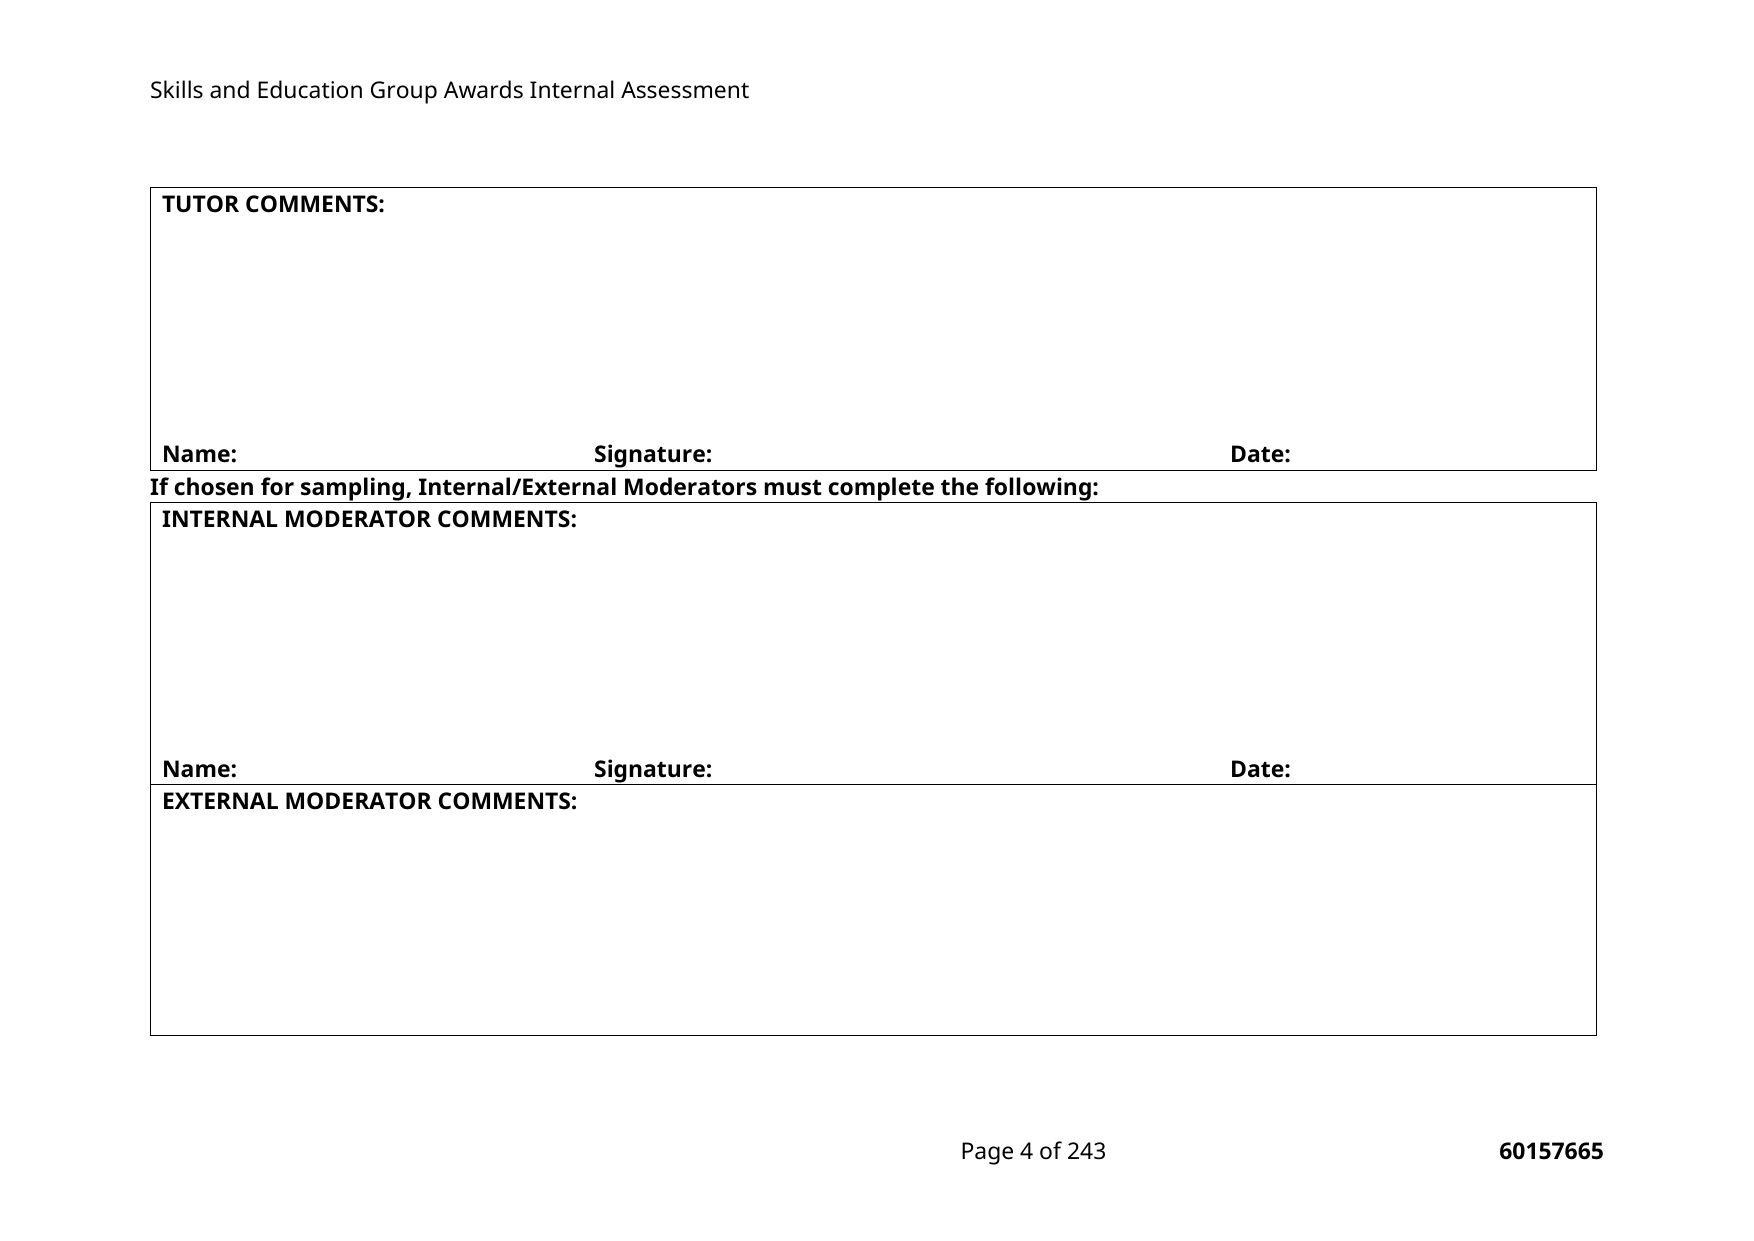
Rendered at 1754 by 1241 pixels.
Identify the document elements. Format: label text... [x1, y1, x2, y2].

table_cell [151, 785, 1596, 1035]
subtitle If chosen for sampling, Internal/External Moderators must complete the following: [150, 471, 1604, 502]
table_header INTERNAL MODERATOR COMMENTS: Name: Signature: Date: [151, 503, 1596, 784]
table_header TUTOR COMMENTS: Name: Signature: Date: [151, 188, 1596, 469]
